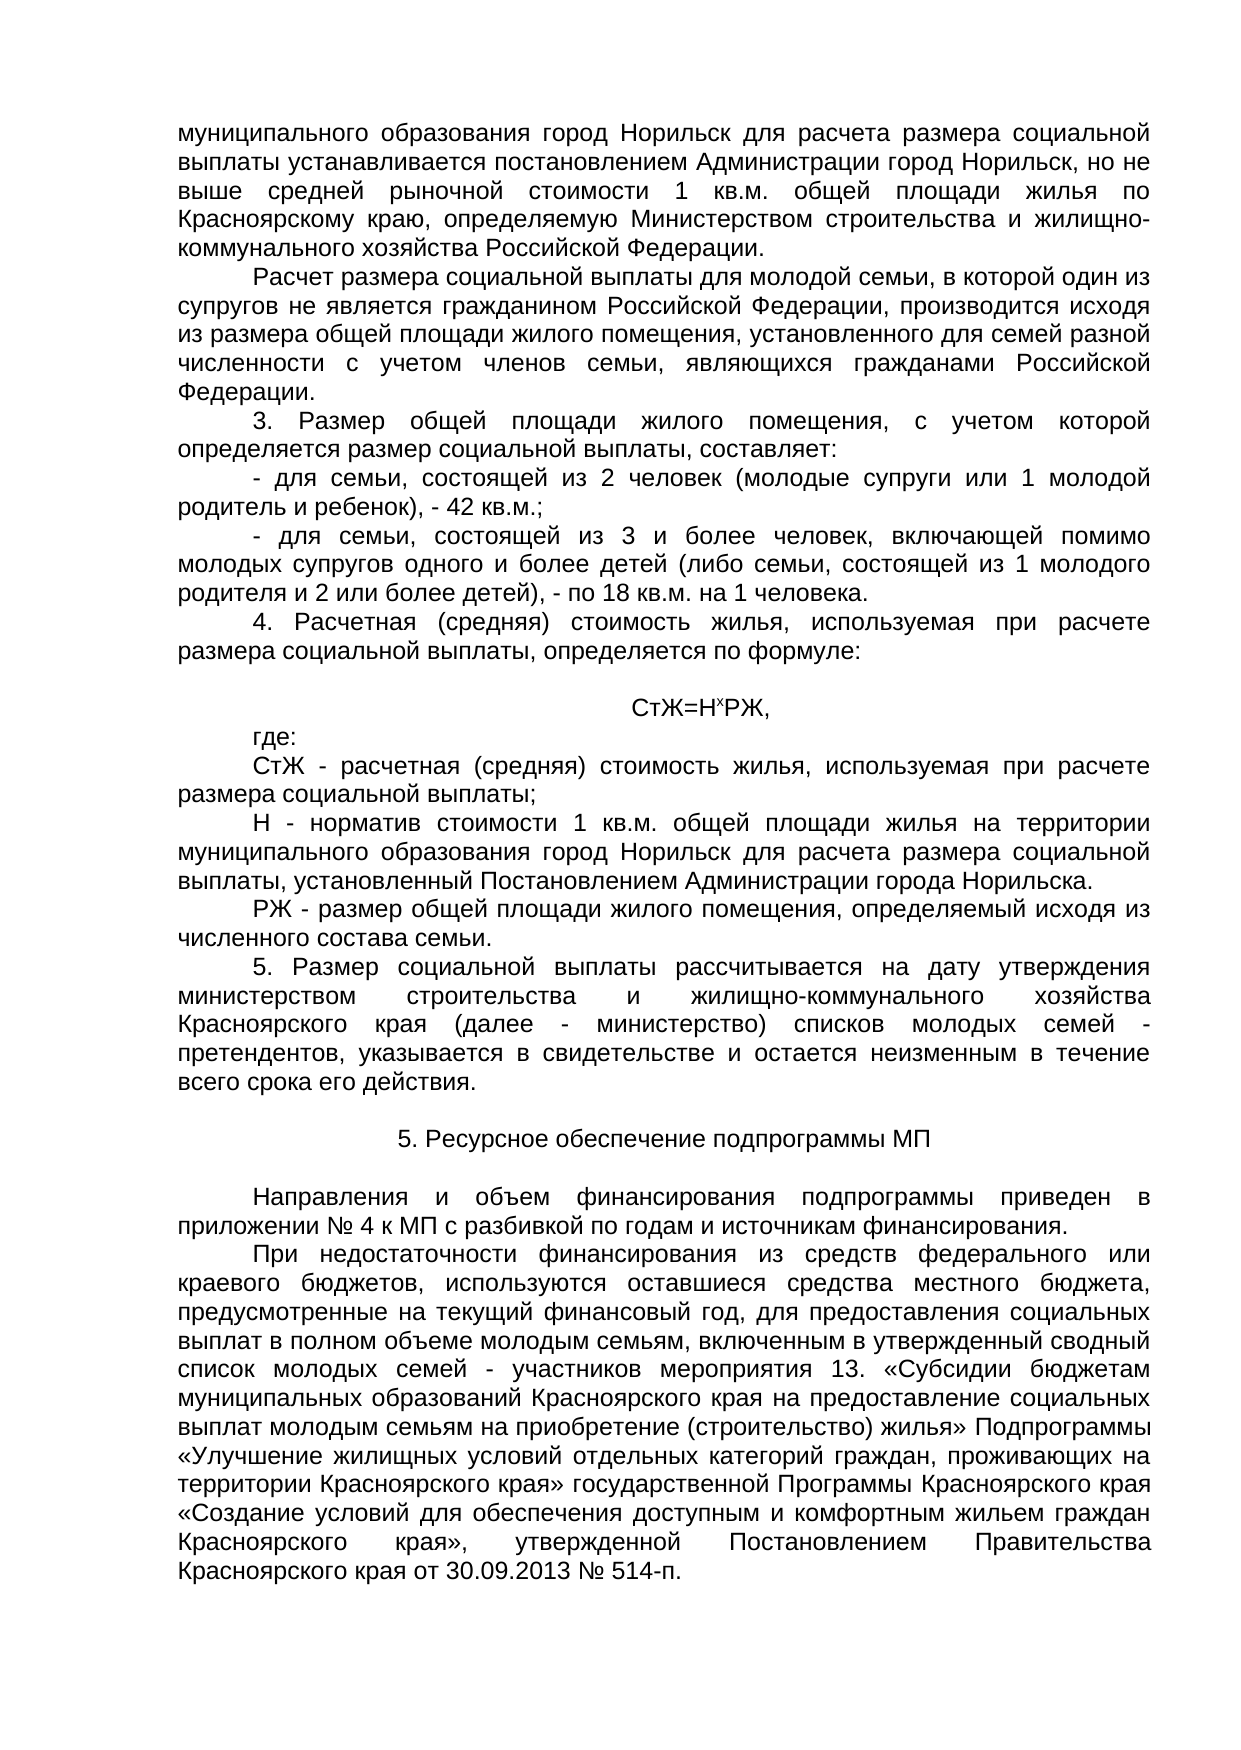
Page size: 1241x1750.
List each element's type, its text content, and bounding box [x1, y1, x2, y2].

text Расчет размера социальной выплаты для молодой семьи, в которой один из супругов не является гражданином Российской Федерации, производится исходя из размера общей площади жилого помещения, установленного для семей разной численности с учетом членов семьи, являющихся гражданами Российской Федерации. [177, 262, 1152, 406]
text РЖ - размер общей площади жилого помещения, определяемый исходя из численного состава семьи. [177, 894, 1152, 952]
text СтЖ=НхРЖ, [177, 693, 1152, 722]
text При недостаточности финансирования из средств федерального или краевого бюджетов, используются оставшиеся средства местного бюджета, предусмотренные на текущий финансовый год, для предоставления социальных выплат в полном объеме молодым семьям, включенным в утвержденный сводный список молодых семей - участников мероприятия 13. «Субсидии бюджетам муниципальных образований Красноярского края на предоставление социальных выплат молодым семьям на приобретение (строительство) жилья» Подпрограммы «Улучшение жилищных условий отдельных категорий граждан, проживающих на территории Красноярского края» государственной Программы Красноярского края «Создание условий для обеспечения доступным и комфортным жильем граждан Красноярского края», утвержденной Постановлением Правительства Красноярского края от 30.09.2013 № 514-п. [177, 1239, 1152, 1584]
text - для семьи, состоящей из 2 человек (молодые супруги или 1 молодой родитель и ребенок), - 42 кв.м.; [177, 463, 1152, 521]
text - для семьи, состоящей из 3 и более человек, включающей помимо молодых супругов одного и более детей (либо семьи, состоящей из 1 молодого родителя и 2 или более детей), - по 18 кв.м. на 1 человека. [177, 521, 1152, 607]
text где: [177, 722, 1152, 751]
subtitle 5. Ресурсное обеспечение подпрограммы МП [177, 1124, 1152, 1153]
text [177, 118, 1152, 262]
text 5. Размер социальной выплаты рассчитывается на дату утверждения министерством строительства и жилищно-коммунального хозяйства Красноярского края (далее - министерство) списков молодых семей - претендентов, указывается в свидетельстве и остается неизменным в течение всего срока его действия. [177, 952, 1152, 1096]
text 3. Размер общей площади жилого помещения, с учетом которой определяется размер социальной выплаты, составляет: [177, 406, 1152, 463]
text Н - норматив стоимости 1 кв.м. общей площади жилья на территории муниципального образования город Норильск для расчета размера социальной выплаты, установленный Постановлением Администрации города Норильска. [177, 808, 1152, 894]
text СтЖ - расчетная (средняя) стоимость жилья, используемая при расчете размера социальной выплаты; [177, 751, 1152, 808]
text 4. Расчетная (средняя) стоимость жилья, используемая при расчете размера социальной выплаты, определяется по формуле: [177, 607, 1152, 664]
text Направления и объем финансирования подпрограммы приведен в приложении № 4 к МП с разбивкой по годам и источникам финансирования. [177, 1182, 1152, 1239]
